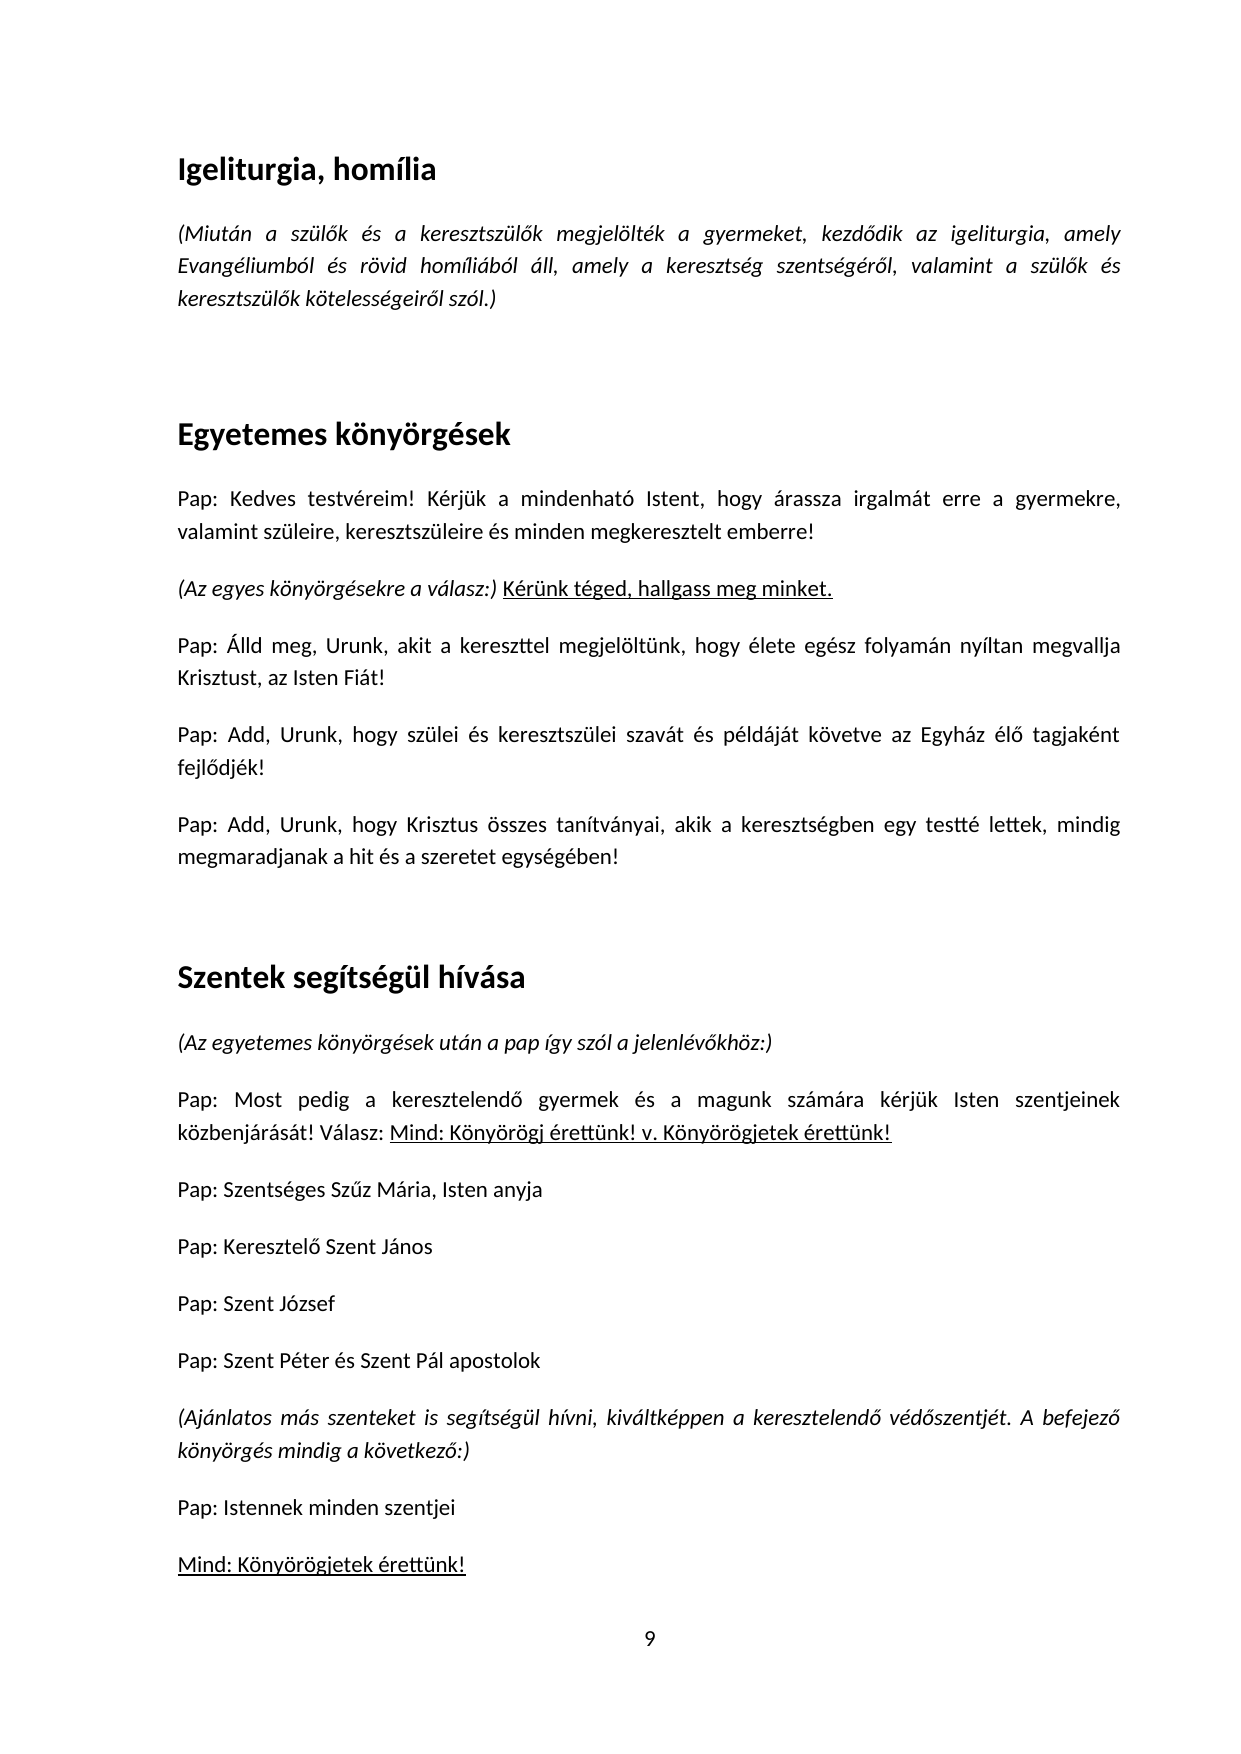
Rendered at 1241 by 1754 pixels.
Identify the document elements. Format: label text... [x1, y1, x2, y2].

text Igeliturgia, homília [177, 148, 1122, 188]
text Pap: Istennek minden szentjei [177, 1493, 1122, 1521]
text Pap: Most pedig a keresztelendő gyermek és a magunk számára kérjük Isten szentjeinek közbenjárását! Válasz: Mind: Könyörögj érettünk! v. Könyörögjetek érettünk! [177, 1085, 1122, 1146]
text (Ajánlatos más szenteket is segítségül hívni, kiváltképpen a keresztelendő védőszentjét. A befejező könyörgés mindig a következő:) [177, 1403, 1122, 1464]
text (Az egyetemes könyörgések után a pap így szól a jelenlévőkhöz:) [177, 1028, 1122, 1056]
text Pap: Szent Péter és Szent Pál apostolok [177, 1346, 1122, 1374]
text Pap: Add, Urunk, hogy Krisztus összes tanítványai, akik a keresztségben egy testté lettek, mindig megmaradjanak a hit és a szeretet egységében! [177, 810, 1122, 870]
text Pap: Add, Urunk, hogy szülei és keresztszülei szavát és példáját követve az Egyház élő tagjaként fejlődjék! [177, 721, 1122, 781]
text (Miután a szülők és a keresztszülők megjelölték a gyermeket, kezdődik az igeliturgia, amely Evangéliumból és rövid homíliából áll, amely a keresztség szentségéről, valamint a szülők és keresztszülők kötelességeiről szól.) [177, 219, 1122, 312]
text Pap: Szentséges Szűz Mária, Isten anyja [177, 1175, 1122, 1203]
text Mind: Könyörögjetek érettünk! [177, 1550, 1122, 1578]
text Pap: Keresztelő Szent János [177, 1232, 1122, 1260]
text Pap: Kedves testvéreim! Kérjük a mindenható Istent, hogy árassza irgalmát erre a gyermekre, valamint szüleire, keresztszüleire és minden megkeresztelt emberre! [177, 484, 1122, 545]
text Pap: Szent József [177, 1289, 1122, 1317]
text Egyetemes könyörgések [177, 413, 1122, 453]
text Szentek segítségül hívása [177, 956, 1122, 997]
text (Az egyes könyörgésekre a válasz:) Kérünk téged, hallgass meg minket. [177, 574, 1122, 602]
text Pap: Álld meg, Urunk, akit a kereszttel megjelöltünk, hogy élete egész folyamán nyíltan megvallja Krisztust, az Isten Fiát! [177, 631, 1122, 691]
